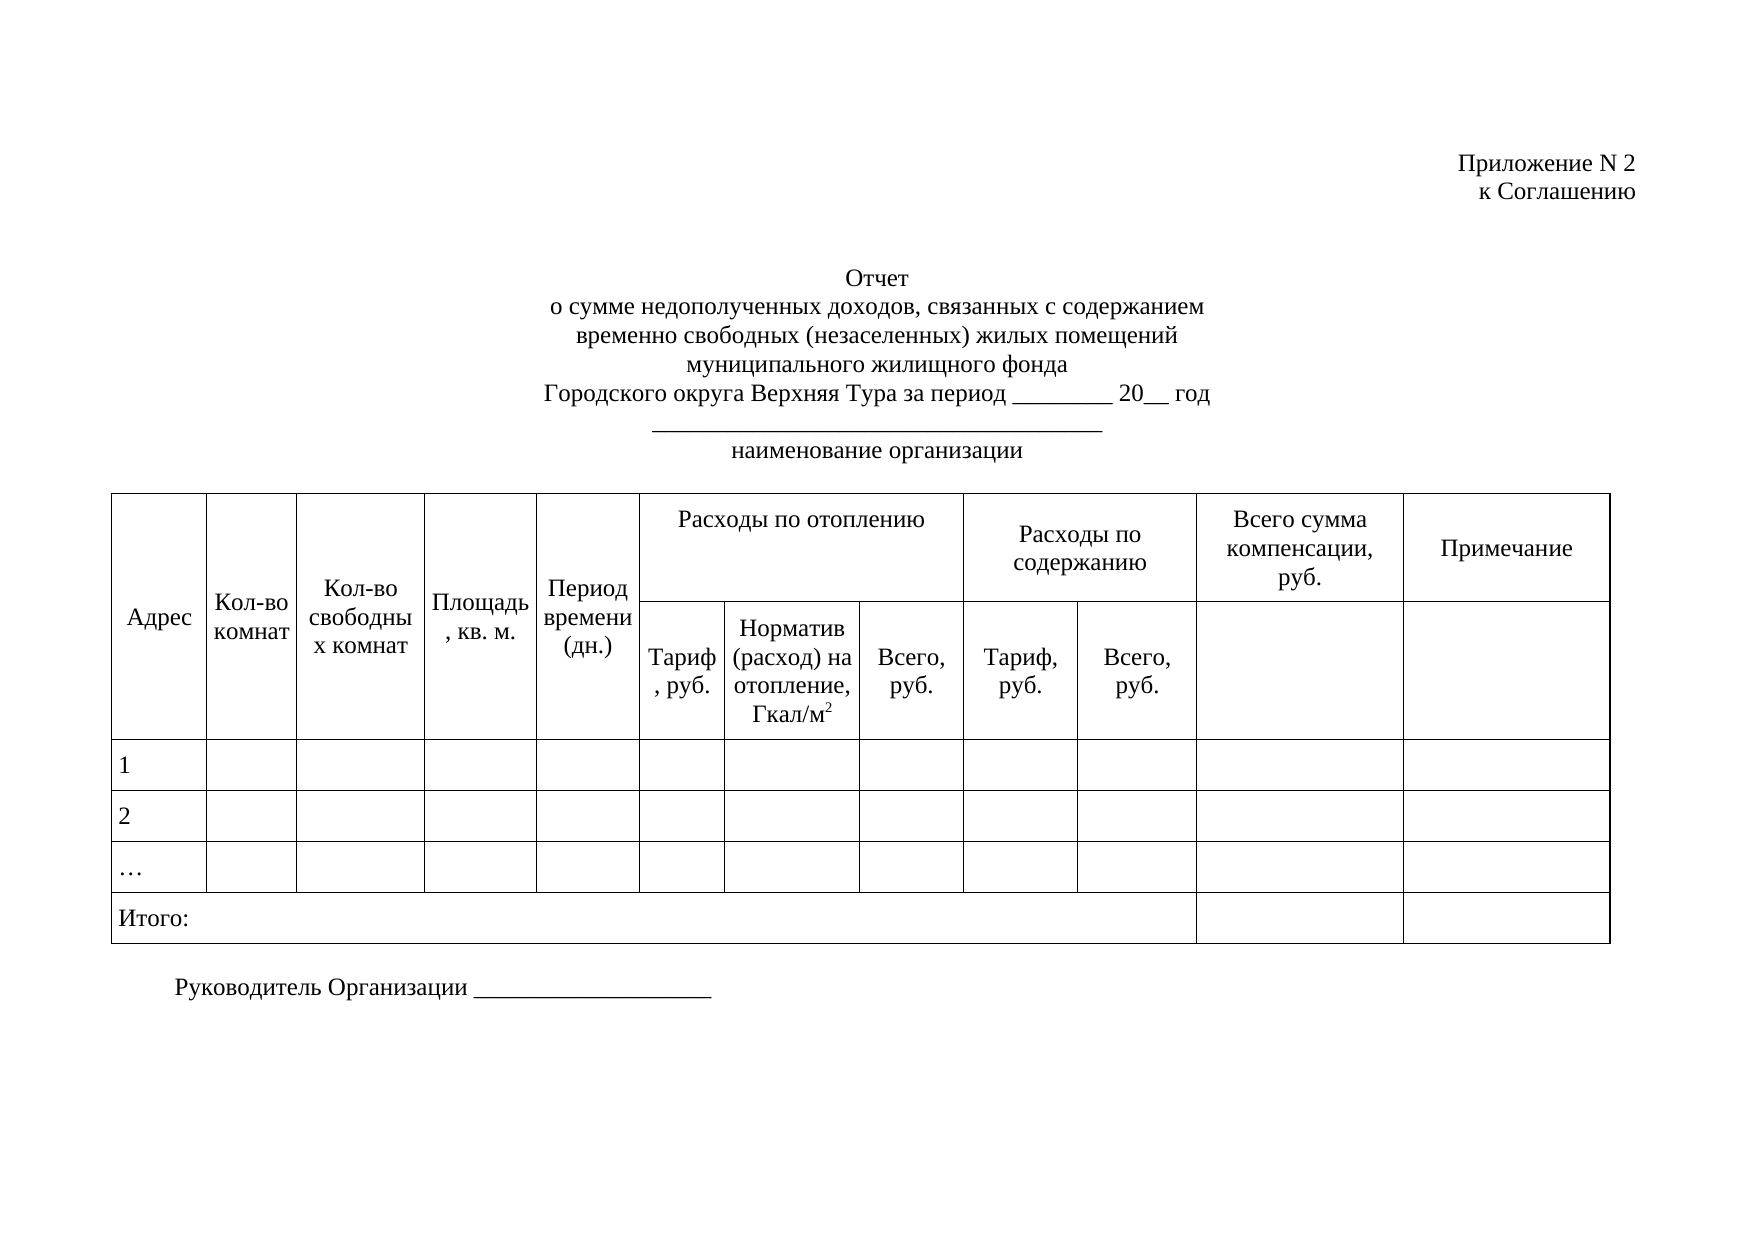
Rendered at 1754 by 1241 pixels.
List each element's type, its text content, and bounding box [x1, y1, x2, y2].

table_cell [964, 842, 1077, 892]
table_cell [964, 791, 1077, 841]
table_cell [1078, 842, 1196, 892]
table_cell [860, 842, 963, 892]
text Городского округа Верхняя Тура за период ________ 20__ год [118, 378, 1636, 406]
table_header Адрес [112, 494, 206, 738]
table_cell [964, 740, 1077, 789]
table_cell [207, 842, 296, 892]
table_cell [297, 842, 424, 892]
table_cell [207, 791, 296, 841]
table_header Площадь, кв. м. [425, 494, 536, 738]
table_cell [1197, 791, 1403, 841]
table_cell Норматив (расход) на отопление, Гкал/м2 [725, 602, 859, 738]
text к Соглашению [118, 176, 1636, 205]
table_cell Итого: [112, 893, 1196, 943]
table_cell [1404, 791, 1609, 841]
table_cell [640, 740, 724, 789]
table_cell Всего, руб. [1078, 602, 1196, 738]
table_header Расходы по отоплению [640, 494, 963, 601]
table_cell [1197, 602, 1403, 738]
table_cell [1078, 791, 1196, 841]
text временно свободных (незаселенных) жилых помещений [118, 320, 1636, 349]
table_cell [1404, 602, 1609, 738]
table_cell 2 [112, 791, 206, 841]
table_cell 1 [112, 740, 206, 789]
table_cell [1404, 740, 1609, 789]
table_cell [725, 791, 859, 841]
table_cell [425, 791, 536, 841]
table_cell [425, 740, 536, 789]
table_cell [640, 842, 724, 892]
table_cell [725, 740, 859, 789]
table_cell [1197, 842, 1403, 892]
table_cell [207, 740, 296, 789]
table_header Примечание [1404, 494, 1609, 601]
text Руководитель Организации ___________________ [118, 972, 1636, 1001]
text Приложение N 2 [118, 148, 1636, 176]
table_cell Тариф, руб. [640, 602, 724, 738]
table_cell [1078, 740, 1196, 789]
table_cell [537, 791, 639, 841]
table_cell … [112, 842, 206, 892]
table_cell [725, 842, 859, 892]
table_cell [537, 740, 639, 789]
table_cell [1404, 842, 1609, 892]
table_cell Тариф, руб. [964, 602, 1077, 738]
table_header Период времени (дн.) [537, 494, 639, 738]
table_header Расходы по содержанию [964, 494, 1196, 601]
table_header Кол-во свободных комнат [297, 494, 424, 738]
table_cell Всего, руб. [860, 602, 963, 738]
text ____________________________________ [118, 406, 1636, 435]
text наименование организации [118, 435, 1636, 464]
table_cell [297, 740, 424, 789]
table_cell [1197, 893, 1403, 943]
table_cell [537, 842, 639, 892]
table_cell [860, 791, 963, 841]
text Отчет [118, 263, 1636, 291]
table_cell [640, 791, 724, 841]
table_header Кол-во комнат [207, 494, 296, 738]
text муниципального жилищного фонда [118, 349, 1636, 378]
table_cell [860, 740, 963, 789]
table_cell [297, 791, 424, 841]
table_cell [1404, 893, 1609, 943]
table_header Всего сумма компенсации, руб. [1197, 494, 1403, 601]
text о сумме недополученных доходов, связанных с содержанием [118, 291, 1636, 320]
table_cell [1197, 740, 1403, 789]
table_cell [425, 842, 536, 892]
